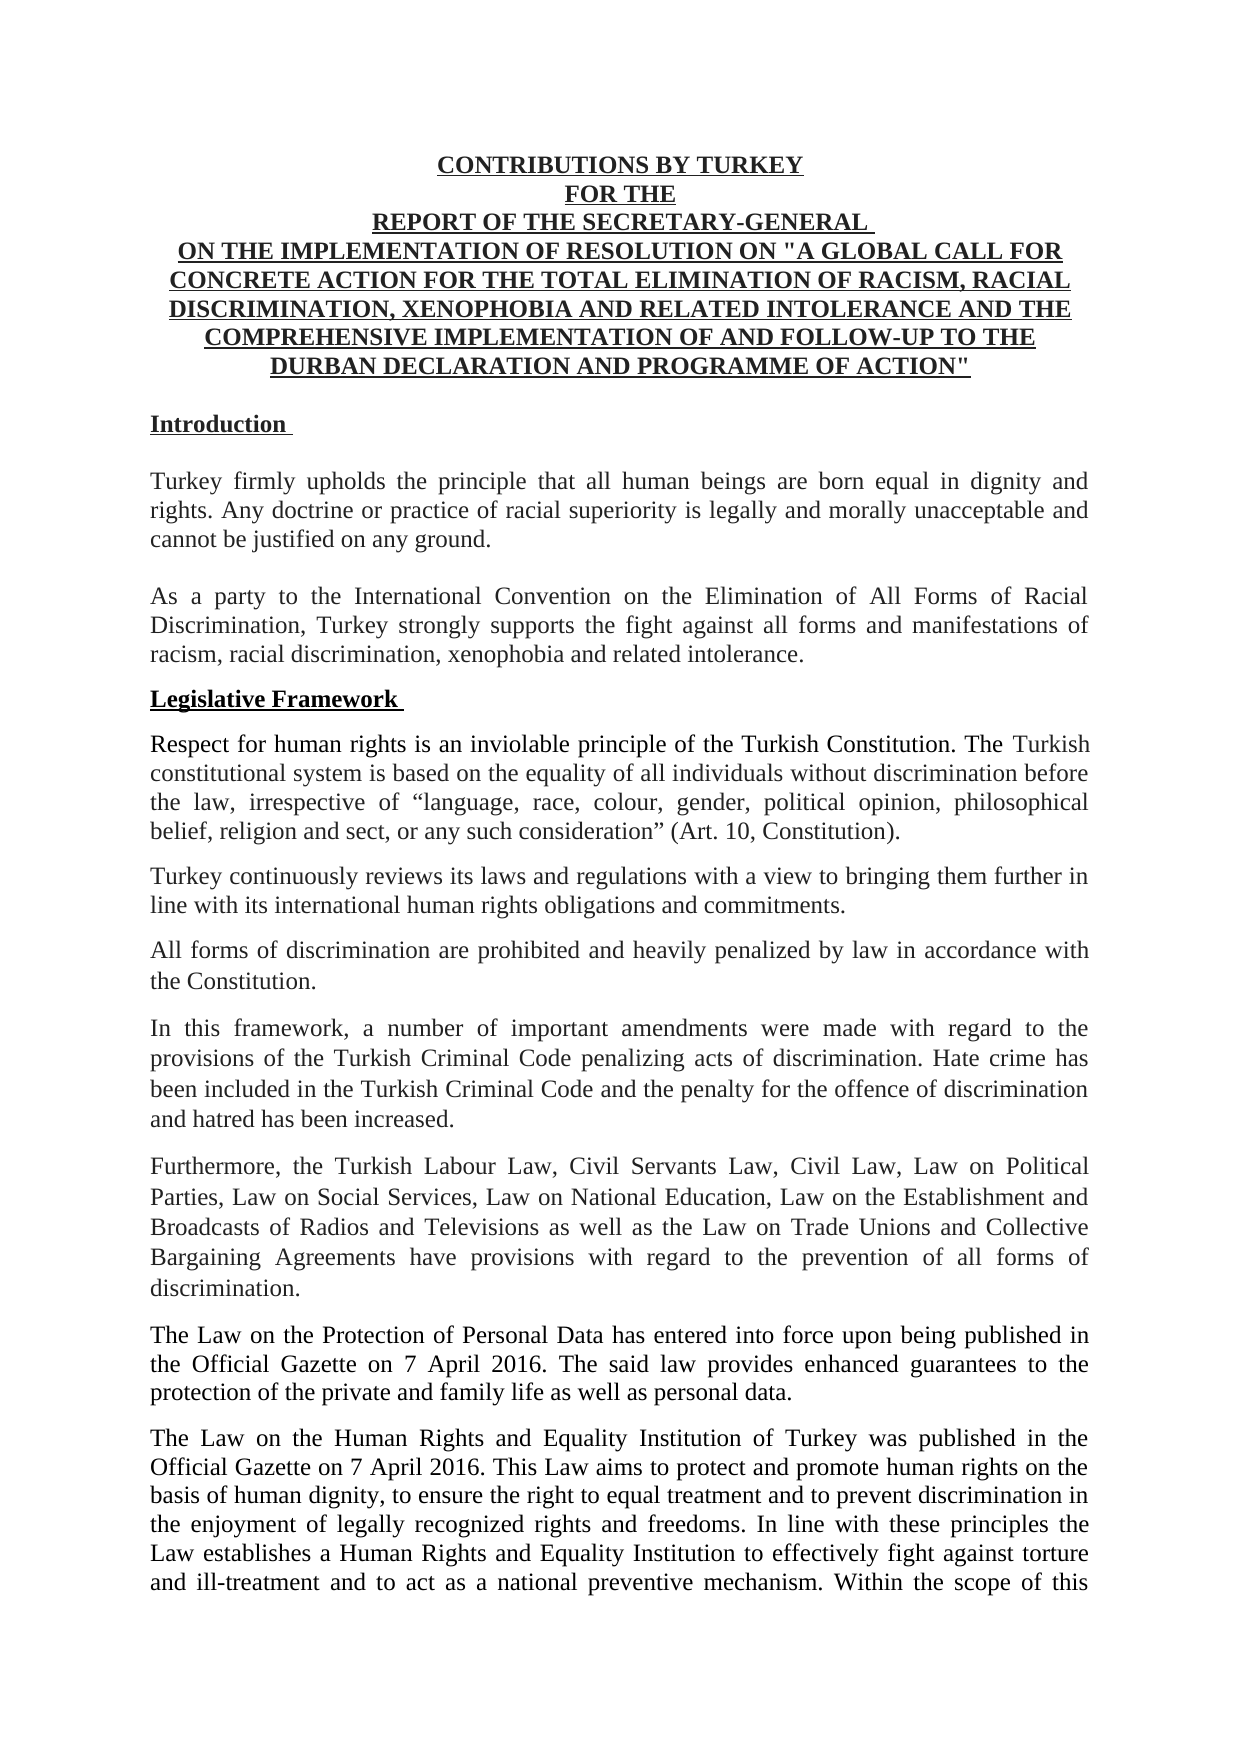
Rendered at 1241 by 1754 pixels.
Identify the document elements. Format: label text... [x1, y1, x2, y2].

text Legislative Framework [150, 684, 1090, 713]
text CONTRIBUTIONS BY TURKEY [150, 150, 1090, 179]
text Turkey firmly upholds the principle that all human beings are born equal in dignity and rights. Any doctrine or practice of racial superiority is legally and morally unacceptable and cannot be justified on any ground. [150, 466, 1090, 552]
text As a party to the International Convention on the Elimination of All Forms of Racial Discrimination, Turkey strongly supports the fight against all forms and manifestations of racism, racial discrimination, xenophobia and related intolerance. [150, 581, 1090, 667]
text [150, 1423, 1090, 1595]
text Furthermore, the Turkish Labour Law, Civil Servants Law, Civil Law, Law on Political Parties, Law on Social Services, Law on National Education, Law on the Establishment and Broadcasts of Radios and Televisions as well as the Law on Trade Unions and Collective Bargaining Agreements have provisions with regard to the prevention of all forms of discrimination. [150, 1151, 1090, 1302]
text ON THE IMPLEMENTATION OF RESOLUTION ON "A GLOBAL CALL FOR CONCRETE ACTION FOR THE TOTAL ELIMINATION OF RACISM, RACIAL DISCRIMINATION, XENOPHOBIA AND RELATED INTOLERANCE AND THE COMPREHENSIVE IMPLEMENTATION OF AND FOLLOW-UP TO THE DURBAN DECLARATION AND PROGRAMME OF ACTION" [150, 236, 1090, 380]
text All forms of discrimination are prohibited and heavily penalized by law in accordance with the Constitution. [150, 935, 1090, 994]
text Respect for human rights is an inviolable principle of the Turkish Constitution. The Turkish constitutional system is based on the equality of all individuals without discrimination before the law, irrespective of “language, race, colour, gender, political opinion, philosophical belief, religion and sect, or any such consideration” (Art. 10, Constitution). [150, 729, 1090, 844]
text Introduction [150, 409, 1090, 437]
text The Law on the Protection of Personal Data has entered into force upon being published in the Official Gazette on 7 April 2016. The said law provides enhanced guarantees to the protection of the private and family life as well as personal data. [150, 1320, 1090, 1406]
text FOR THE [150, 179, 1090, 207]
text In this framework, a number of important amendments were made with regard to the provisions of the Turkish Criminal Code penalizing acts of discrimination. Hate crime has been included in the Turkish Criminal Code and the penalty for the offence of discrimination and hatred has been increased. [150, 1013, 1090, 1133]
text REPORT OF THE SECRETARY-GENERAL [150, 207, 1090, 236]
text Turkey continuously reviews its laws and regulations with a view to bringing them further in line with its international human rights obligations and commitments. [150, 861, 1090, 919]
